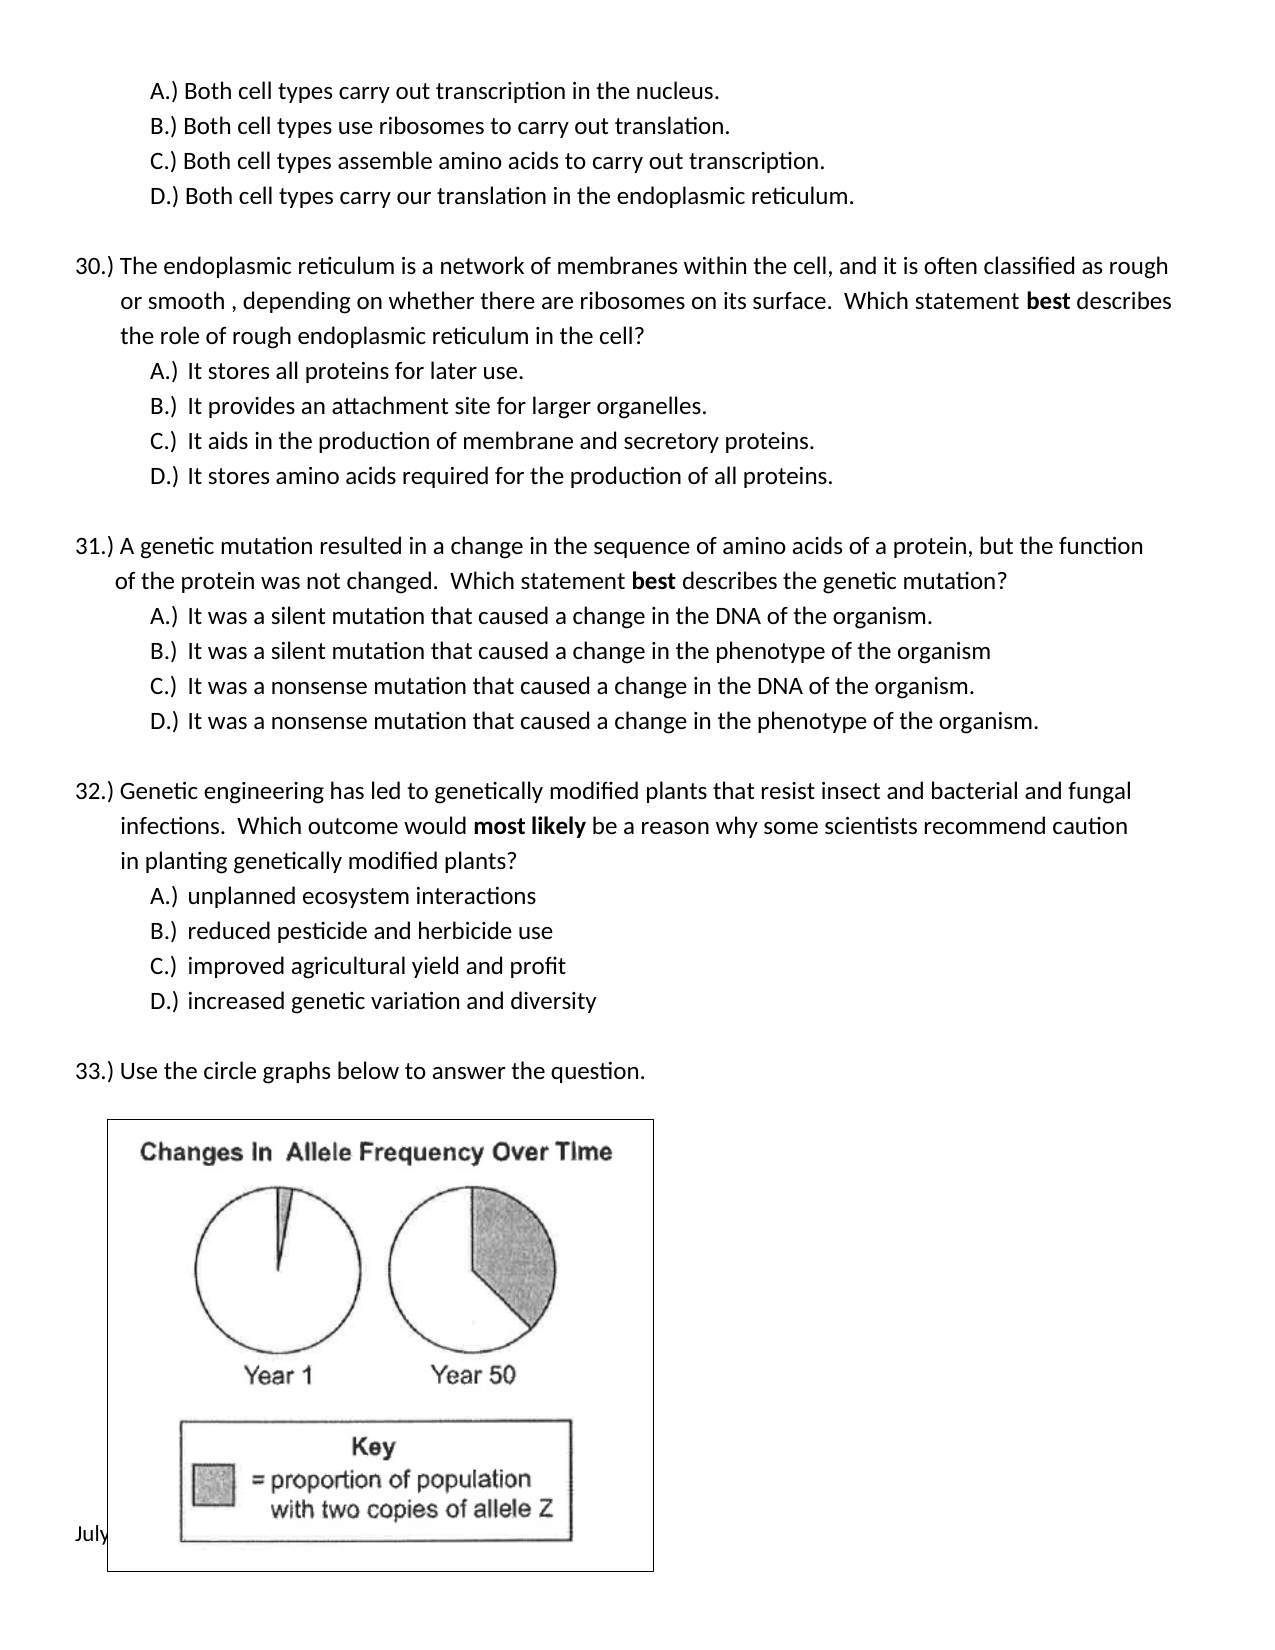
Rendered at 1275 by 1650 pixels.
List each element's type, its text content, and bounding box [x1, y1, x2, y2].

text C.) Both cell types assemble amino acids to carry out transcription. [75, 145, 1200, 176]
list unplanned ecosystem interactions [150, 880, 1200, 911]
text or smooth , depending on whether there are ribosomes on its surface. Which statement best describes [75, 285, 1200, 316]
list It was a silent mutation that caused a change in the DNA of the organism. [150, 600, 1200, 631]
text 33.) Use the circle graphs below to answer the question. [75, 1055, 1200, 1086]
list improved agricultural yield and profit [150, 950, 1200, 981]
list It was a nonsense mutation that caused a change in the phenotype of the organism. [150, 705, 1200, 736]
list It was a silent mutation that caused a change in the phenotype of the organism [150, 635, 1200, 666]
text 31.) A genetic mutation resulted in a change in the sequence of amino acids of a protein, but the function [75, 530, 1200, 561]
text 32.) Genetic engineering has led to genetically modified plants that resist insect and bacterial and fungal [75, 775, 1200, 806]
text 30.) The endoplasmic reticulum is a network of membranes within the cell, and it is often classified as rough [75, 250, 1200, 281]
text D.) Both cell types carry our translation in the endoplasmic reticulum. [75, 180, 1200, 211]
list It aids in the production of membrane and secretory proteins. [150, 425, 1200, 456]
text in planting genetically modified plants? [75, 845, 1200, 876]
text A.) Both cell types carry out transcription in the nucleus. [75, 75, 1200, 106]
text B.) Both cell types use ribosomes to carry out translation. [75, 110, 1200, 141]
list increased genetic variation and diversity [150, 985, 1200, 1016]
list It stores amino acids required for the production of all proteins. [150, 460, 1200, 491]
text infections. Which outcome would most likely be a reason why some scientists recommend caution [75, 810, 1200, 841]
text of the protein was not changed. Which statement best describes the genetic mutation? [75, 565, 1200, 596]
list It was a nonsense mutation that caused a change in the DNA of the organism. [150, 670, 1200, 701]
text the role of rough endoplasmic reticulum in the cell? [75, 320, 1200, 351]
list reduced pesticide and herbicide use [150, 915, 1200, 946]
list It stores all proteins for later use. [150, 355, 1200, 386]
list It provides an attachment site for larger organelles. [150, 390, 1200, 421]
